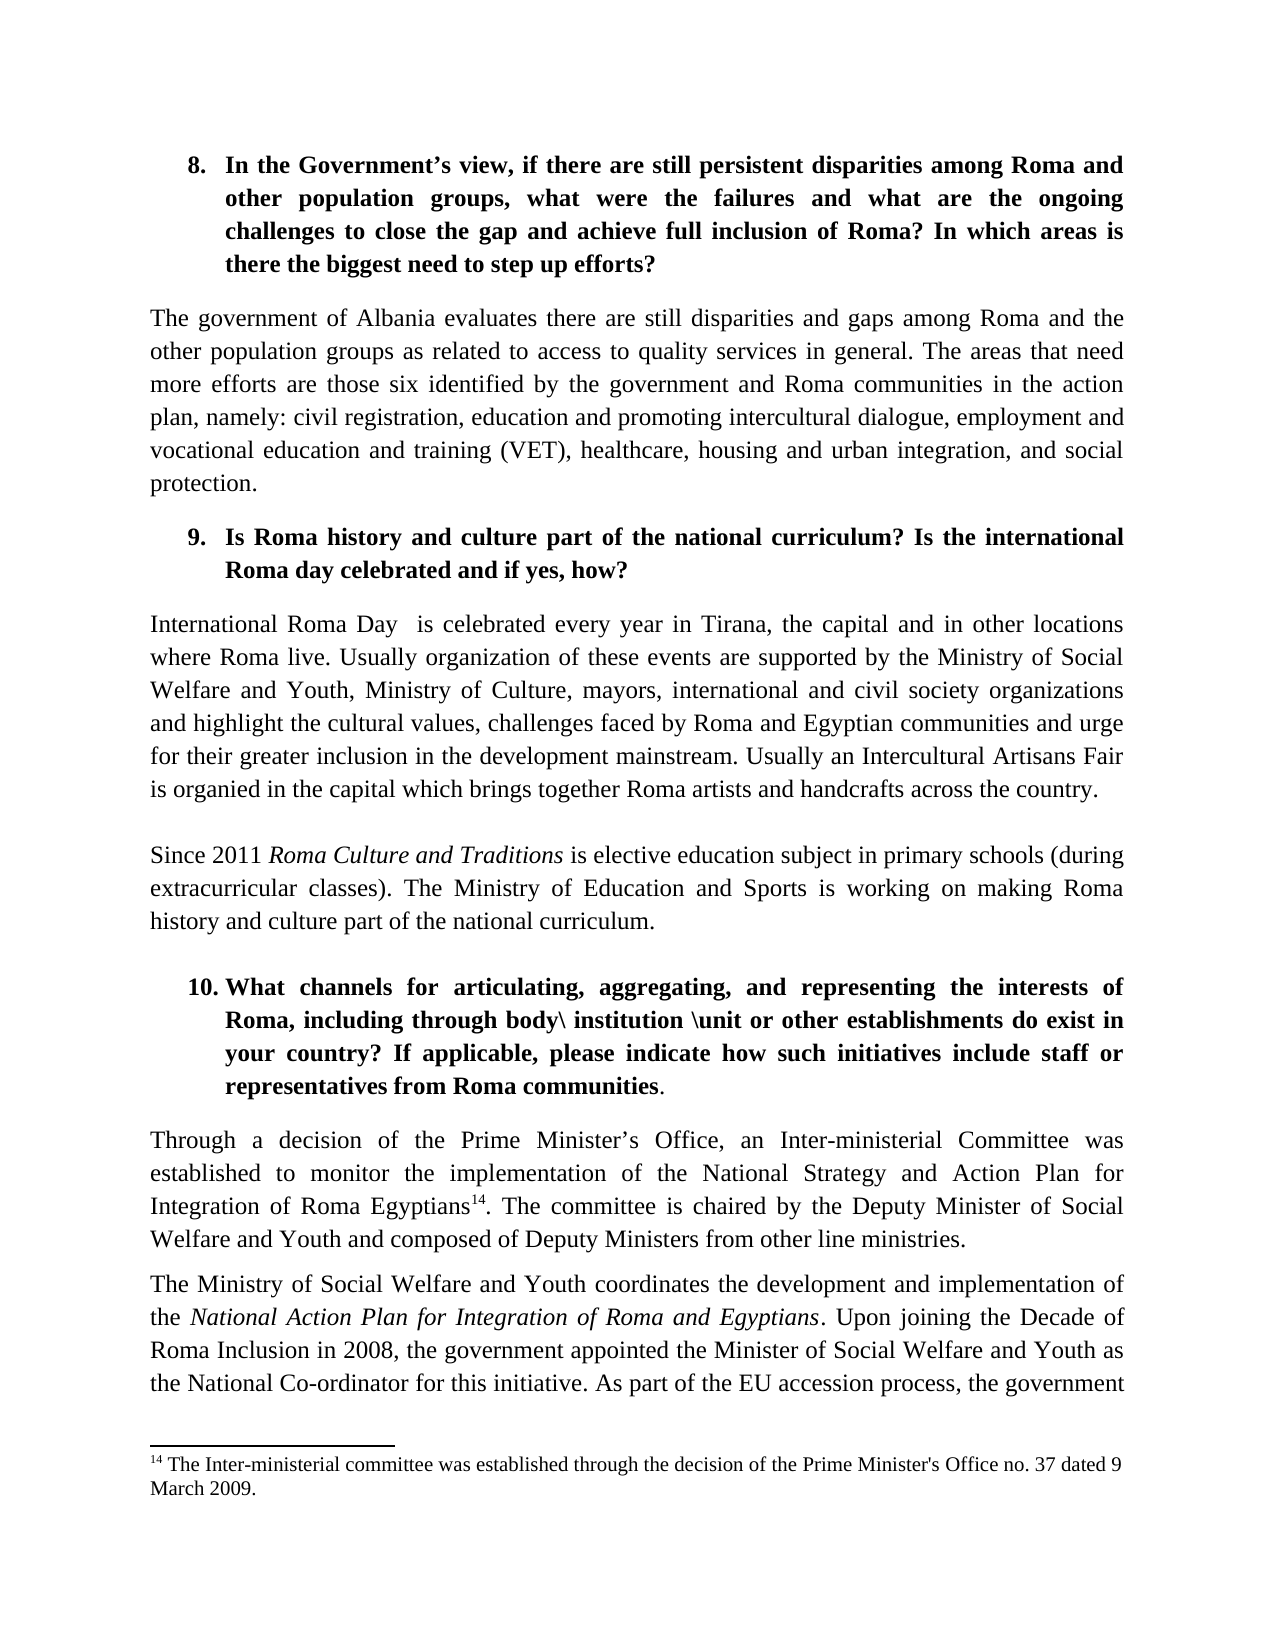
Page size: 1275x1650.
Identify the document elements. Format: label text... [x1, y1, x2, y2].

list Is Roma history and culture part of the national curriculum? Is the international Roma day celebrated and if yes, how? [187, 522, 1125, 584]
text Since 2011 Roma Culture and Traditions is elective education subject in primary schools (during extracurricular classes). The Ministry of Education and Sports is working on making Roma history and culture part of the national curriculum. [150, 840, 1125, 935]
text International Roma Day is celebrated every year in Tirana, the capital and in other locations where Roma live. Usually organization of these events are supported by the Ministry of Social Welfare and Youth, Ministry of Culture, mayors, international and civil society organizations and highlight the cultural values, challenges faced by Roma and Egyptian communities and urge for their greater inclusion in the development mainstream. Usually an Intercultural Artisans Fair is organied in the capital which brings together Roma artists and handcrafts across the country. [150, 609, 1125, 803]
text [150, 1269, 1125, 1397]
list What channels for articulating, aggregating, and representing the interests of Roma, including through body\ institution \unit or other establishments do exist in your country? If applicable, please indicate how such initiatives include staff or representatives from Roma communities. [187, 972, 1125, 1100]
text The government of Albania evaluates there are still disparities and gaps among Roma and the other population groups as related to access to quality services in general. The areas that need more efforts are those six identified by the government and Roma communities in the action plan, namely: civil registration, education and promoting intercultural dialogue, employment and vocational education and training (VET), healthcare, housing and urban integration, and social protection. [150, 303, 1125, 497]
text Through a decision of the Prime Minister’s Office, an Inter-ministerial Committee was established to monitor the implementation of the National Strategy and Action Plan for Integration of Roma Egyptians. The committee is chaired by the Deputy Minister of Social Welfare and Youth and composed of Deputy Ministers from other line ministries. [150, 1125, 1125, 1253]
list In the Government’s view, if there are still persistent disparities among Roma and other population groups, what were the failures and what are the ongoing challenges to close the gap and achieve full inclusion of Roma? In which areas is there the biggest need to step up efforts? [187, 150, 1125, 278]
